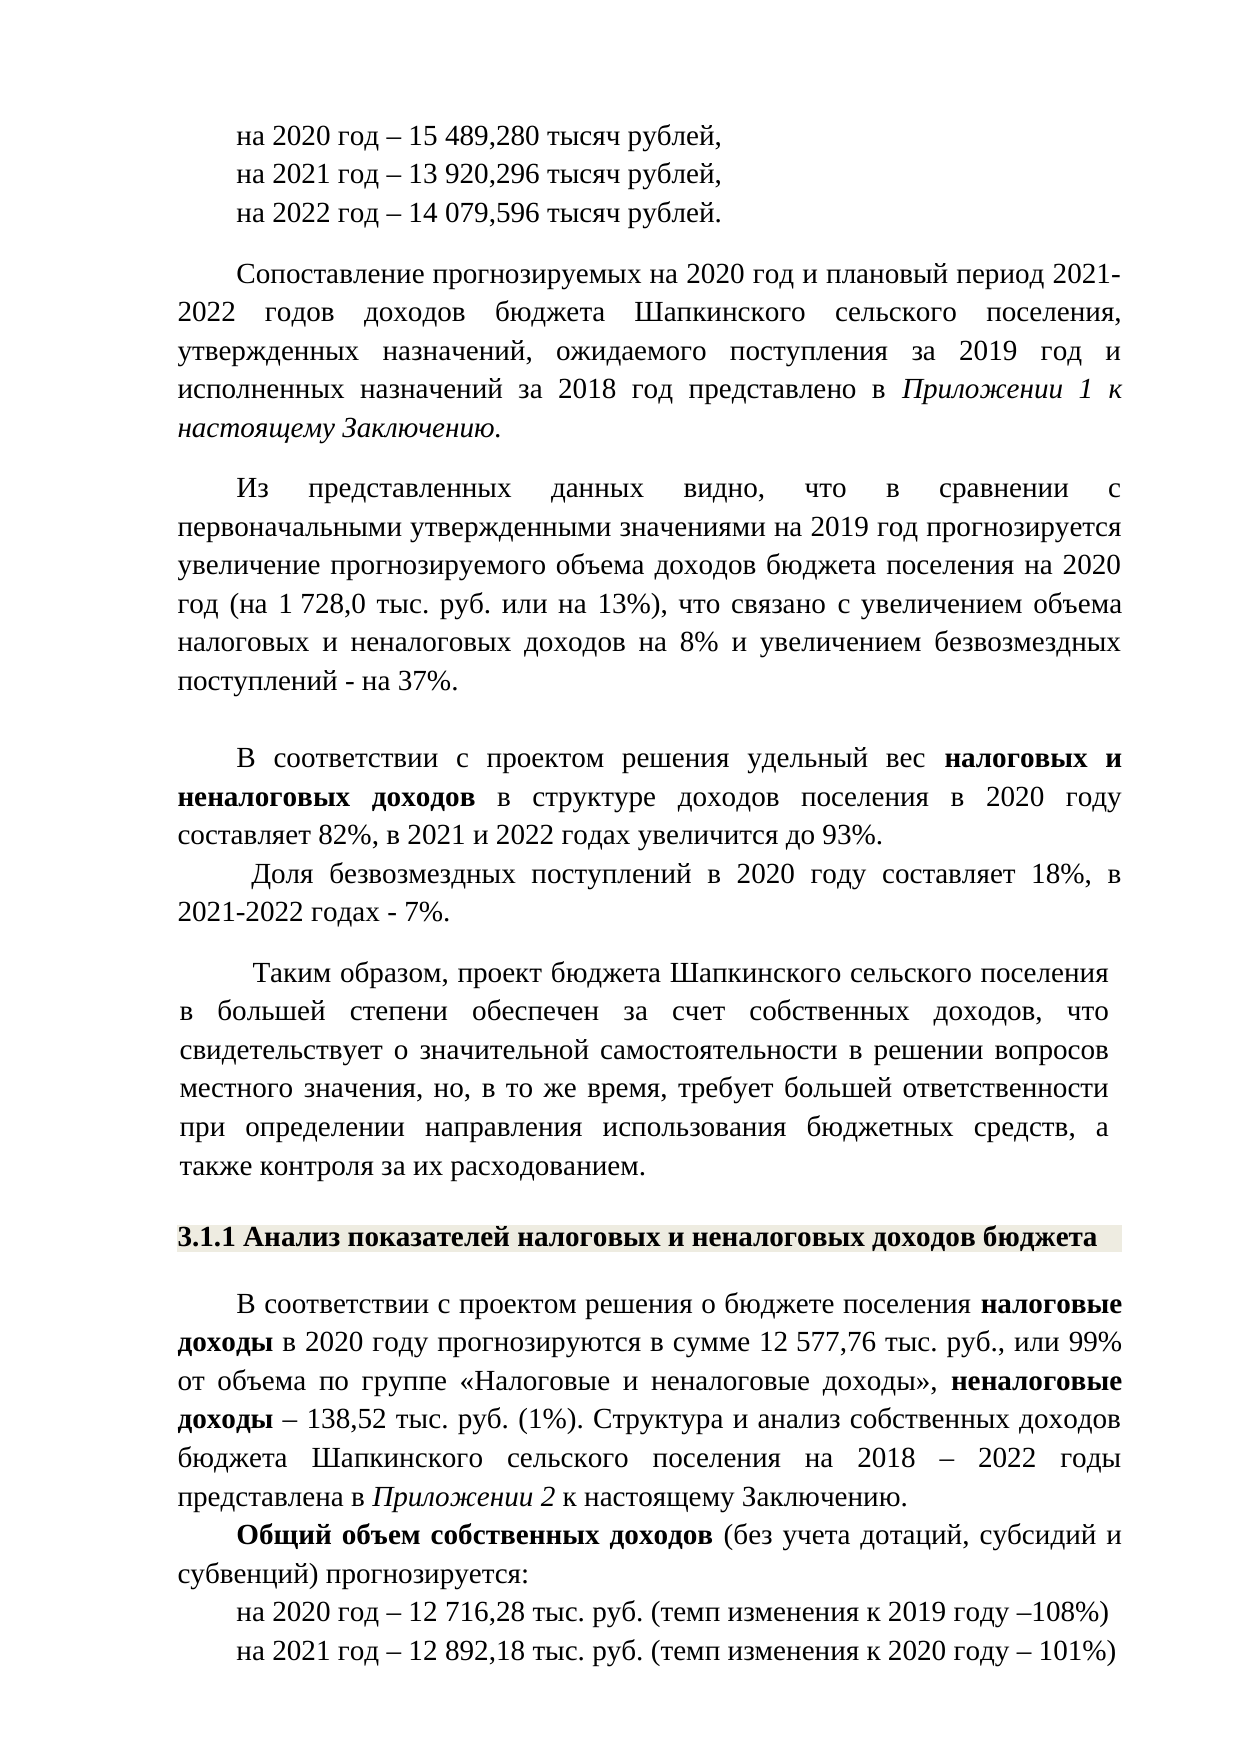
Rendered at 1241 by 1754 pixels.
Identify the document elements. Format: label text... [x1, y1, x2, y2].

text В соответствии с проектом решения удельный вес налоговых и неналоговых доходов в структуре доходов поселения в 2020 году составляет 82%, в 2021 и 2022 годах увеличится до 93%. [177, 740, 1122, 851]
text на 2021 год – 12 892,18 тыс. руб. (темп изменения к 2020 году – 101%) [177, 1633, 1122, 1666]
text Общий объем собственных доходов (без учета дотаций, субсидий и субвенций) прогнозируется: [177, 1517, 1122, 1589]
text В соответствии с проектом решения о бюджете поселения налоговые доходы в 2020 году прогнозируются в сумме 12 577,76 тыс. руб., или 99% от объема по группе «Налоговые и неналоговые доходы», неналоговые доходы – 138,52 тыс. руб. (1%). Структура и анализ собственных доходов бюджета Шапкинского сельского поселения на 2018 – 2022 годы представлена в Приложении 2 к настоящему Заключению. [177, 1286, 1122, 1512]
text Из представленных данных видно, что в сравнении с первоначальными утвержденными значениями на 2019 год прогнозируется увеличение прогнозируемого объема доходов бюджета поселения на 2020 год (на 1 728,0 тыс. руб. или на 13%), что связано с увеличением объема налоговых и неналоговых доходов на 8% и увеличением безвозмездных поступлений - на 37%. [177, 470, 1122, 697]
text на 2020 год – 12 716,28 тыс. руб. (темп изменения к 2019 году –108%) [177, 1594, 1122, 1628]
text Сопоставление прогнозируемых на 2020 год и плановый период 2021-2022 годов доходов бюджета Шапкинского сельского поселения, утвержденных назначений, ожидаемого поступления за 2019 год и исполненных назначений за 2018 год представлено в Приложении 1 к настоящему Заключению. [177, 256, 1122, 443]
text на 2021 год – 13 920,296 тысяч рублей, [177, 157, 1122, 190]
text на 2022 год – 14 079,596 тысяч рублей. [177, 195, 1122, 229]
text Доля безвозмездных поступлений в 2020 году составляет 18%, в 2021-2022 годах - 7%. [177, 856, 1122, 928]
text Таким образом, проект бюджета Шапкинского сельского поселения в большей степени обеспечен за счет собственных доходов, что свидетельствует о значительной самостоятельности в решении вопросов местного значения, но, в то же время, требует большей ответственности при определении направления использования бюджетных средств, а также контроля за их расходованием. [179, 955, 1109, 1181]
text на 2020 год – 15 489,280 тысяч рублей, [177, 118, 1122, 152]
text 3.1.1 Анализ показателей налоговых и неналоговых доходов бюджета [177, 1225, 1122, 1252]
